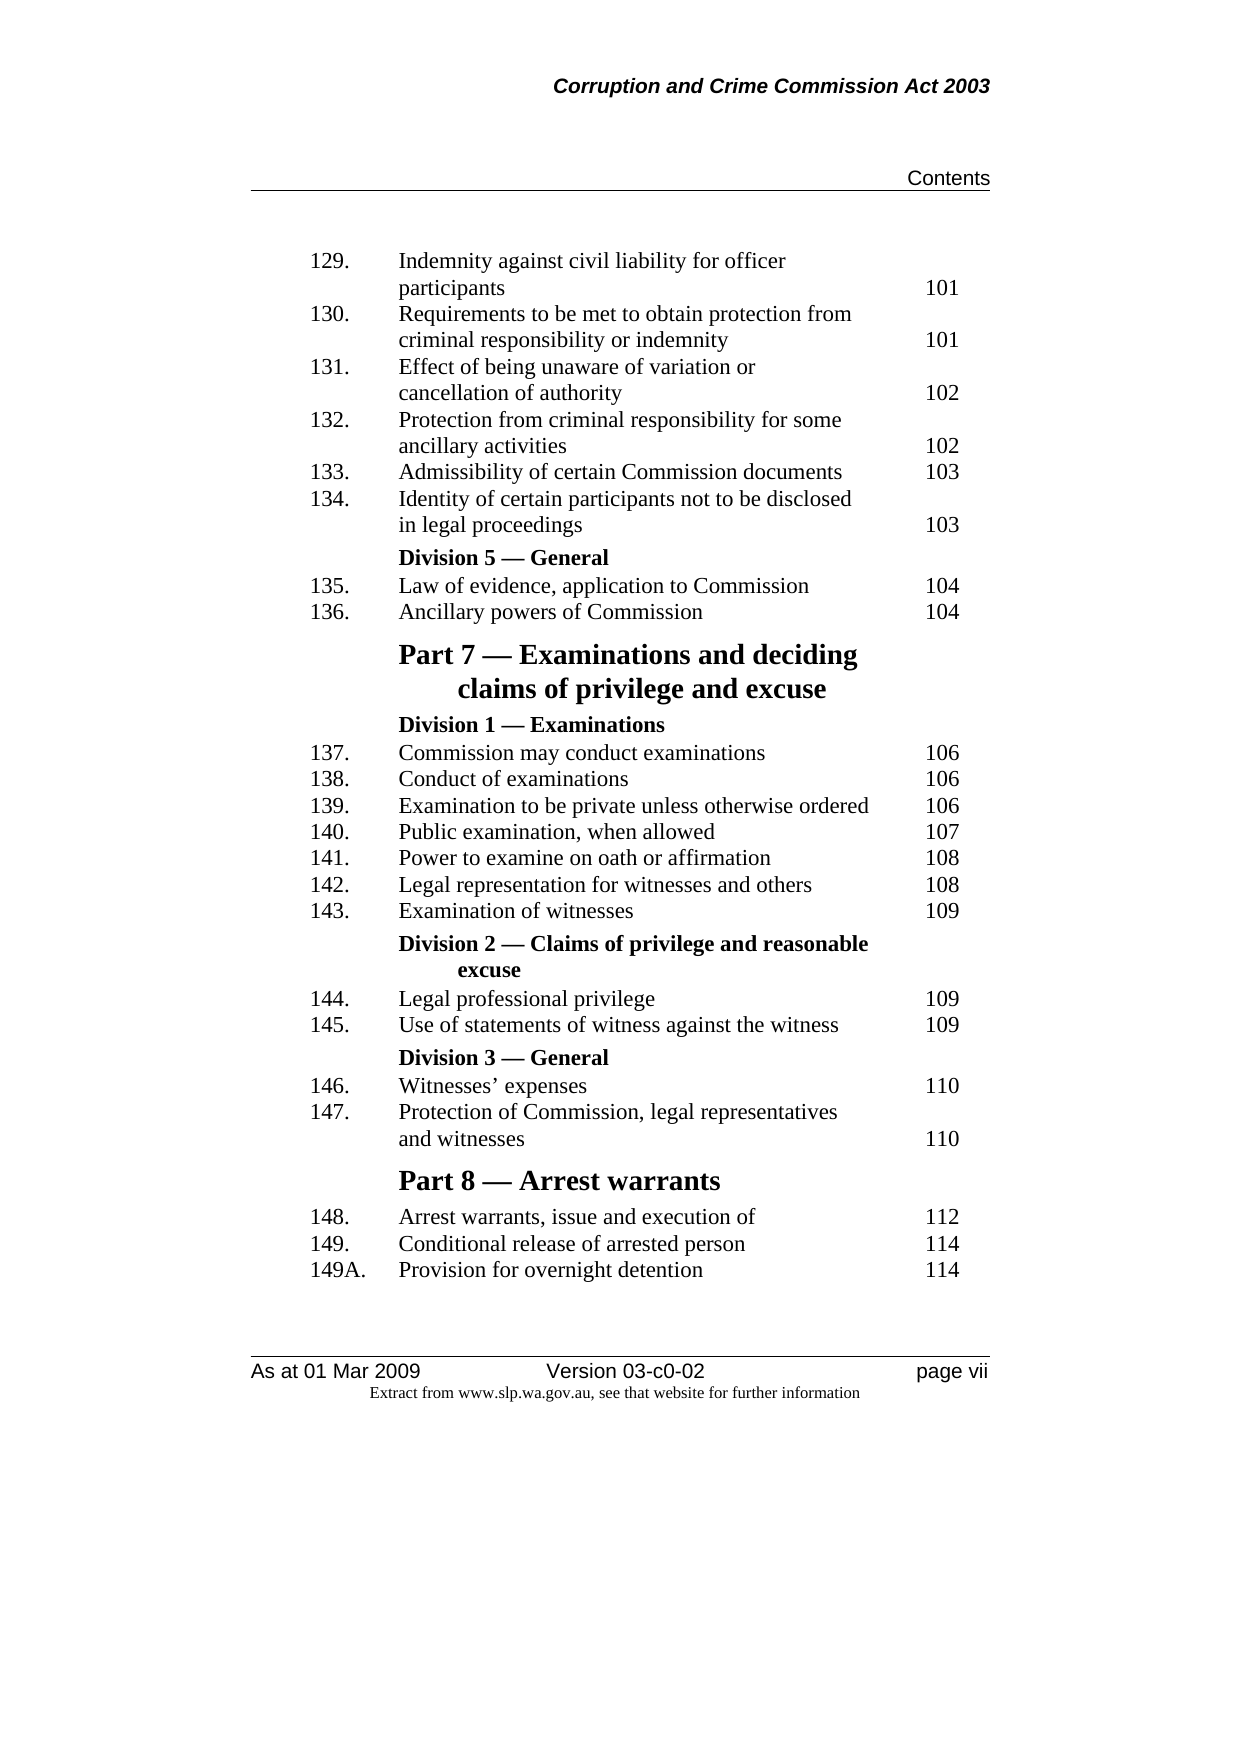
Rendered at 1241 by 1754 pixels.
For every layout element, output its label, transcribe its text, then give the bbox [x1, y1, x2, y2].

text 139. Examination to be private unless otherwise ordered 106 [309, 792, 872, 818]
text Division 3 — General [398, 1043, 872, 1070]
text Division 5 — General [398, 544, 872, 570]
text 136. Ancillary powers of Commission 104 [309, 598, 872, 625]
text Part 8 — Arrest warrants [398, 1163, 872, 1197]
text 133. Admissibility of certain Commission documents 103 [309, 458, 872, 485]
text 148. Arrest warrants, issue and execution of 112 [309, 1203, 872, 1230]
text 147. Protection of Commission, legal representatives and witnesses 110 [309, 1098, 872, 1151]
text 143. Examination of witnesses 109 [309, 897, 872, 923]
text 142. Legal representation for witnesses and others 108 [309, 871, 872, 897]
text 145. Use of statements of witness against the witness 109 [309, 1011, 872, 1037]
text 146. Witnesses’ expenses 110 [309, 1072, 872, 1098]
text 132. Protection from criminal responsibility for some ancillary activities 102 [309, 406, 872, 458]
text 129. Indemnity against civil liability for officer participants 101 [309, 247, 872, 300]
text 141. Power to examine on oath or affirmation 108 [309, 844, 872, 871]
text 144. Legal professional privilege 109 [309, 984, 872, 1011]
text 138. Conduct of examinations 106 [309, 765, 872, 792]
text 135. Law of evidence, application to Commission 104 [309, 572, 872, 598]
text 131. Effect of being unaware of variation or cancellation of authority 102 [309, 353, 872, 406]
text 149A. Provision for overnight detention 114 [309, 1256, 872, 1282]
text 137. Commission may conduct examinations 106 [309, 739, 872, 765]
text 140. Public examination, when allowed 107 [309, 818, 872, 844]
text Division 2 — Claims of privilege and reasonable excuse [398, 930, 872, 982]
text 130. Requirements to be met to obtain protection from criminal responsibility or indemnity 101 [309, 300, 872, 353]
text 134. Identity of certain participants not to be disclosed in legal proceedings 103 [309, 485, 872, 537]
text 149. Conditional release of arrested person 114 [309, 1230, 872, 1256]
text Division 1 — Examinations [398, 711, 872, 737]
text Part 7 — Examinations and deciding claims of privilege and excuse [398, 637, 872, 704]
